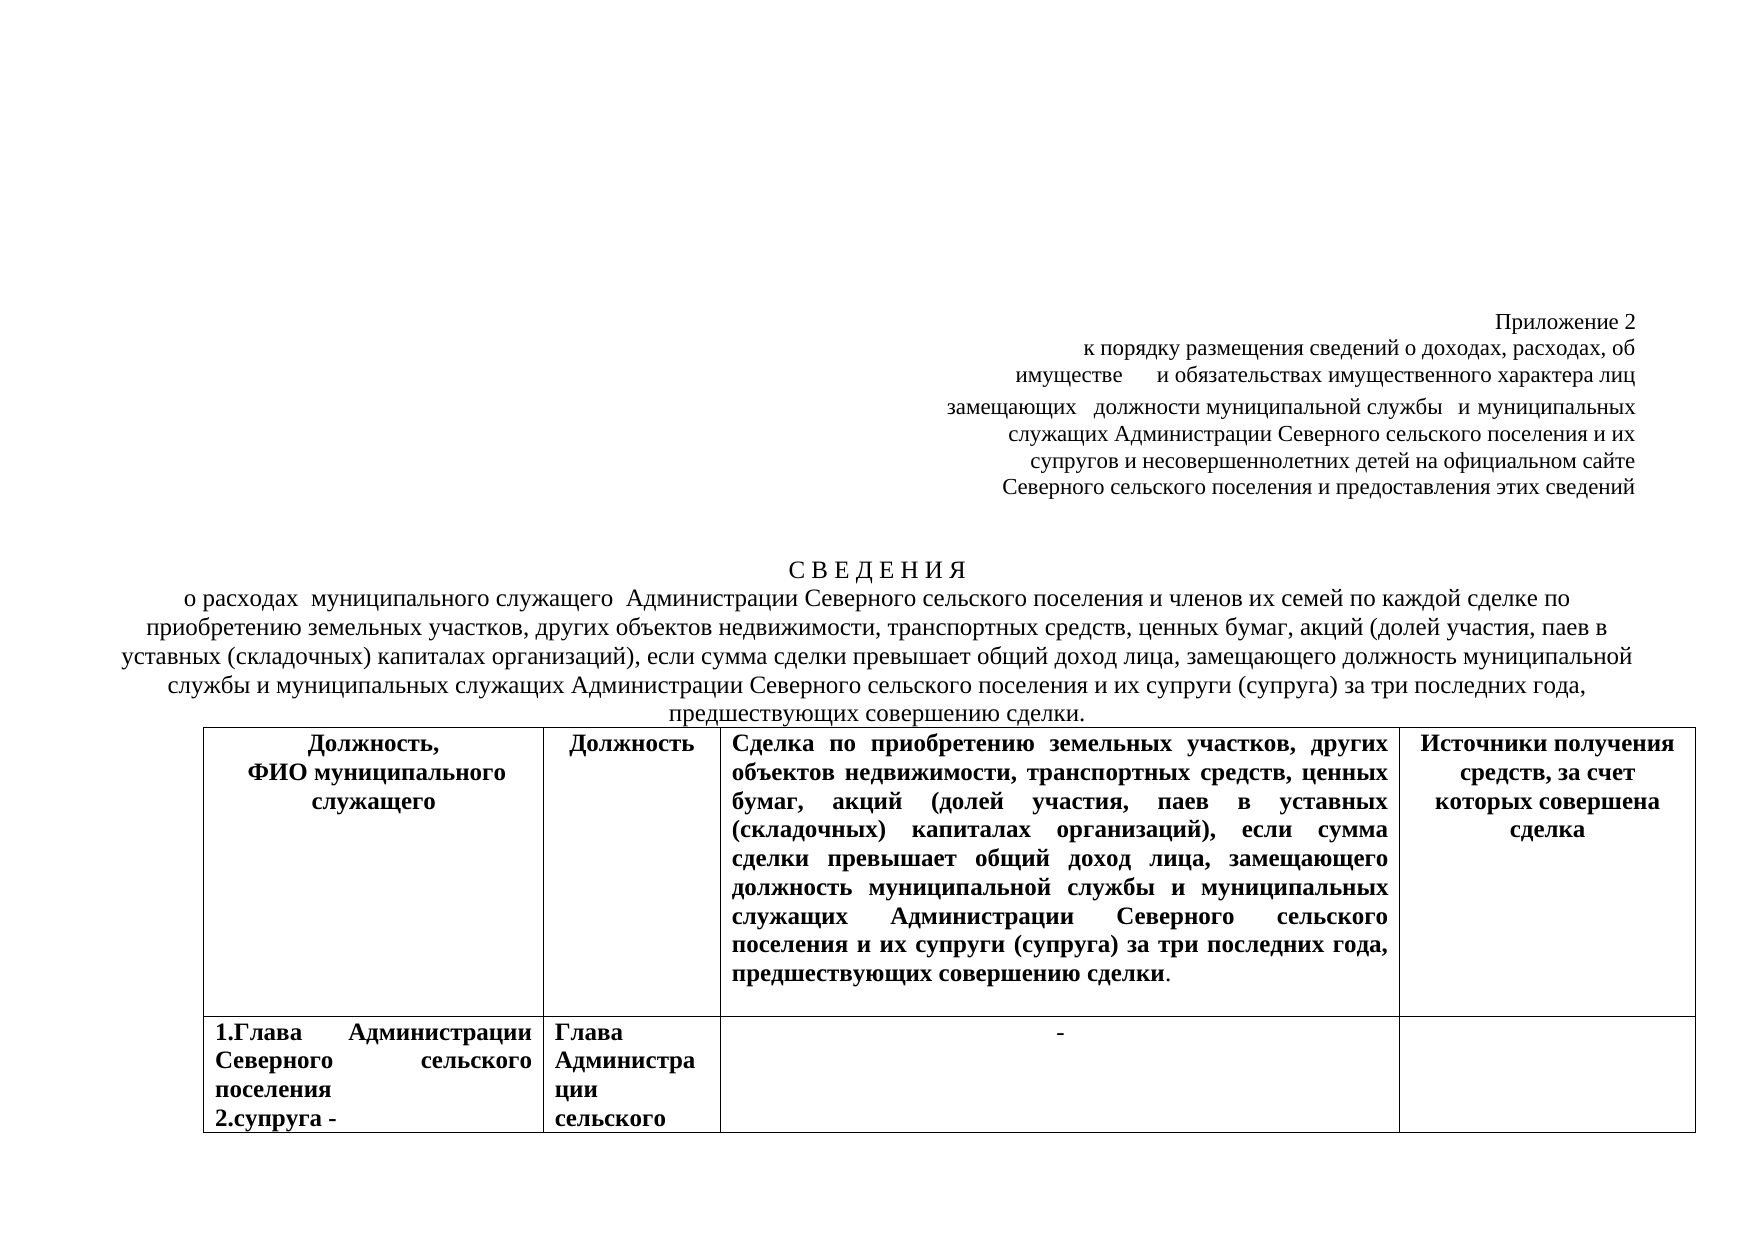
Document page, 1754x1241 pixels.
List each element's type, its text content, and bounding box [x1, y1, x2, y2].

table_header Источники получения средств, за счет которых совершена сделка [1400, 728, 1695, 1016]
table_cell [544, 1017, 720, 1132]
table_header Сделка по приобретению земельных участков, других объектов недвижимости, транспортных средств, ценных бумаг, акций (долей участия, паев в уставных (складочных) капиталах организаций), если сумма сделки превышает общий доход лица, замещающего должность муниципальной службы и муниципальных служащих Администрации Северного сельского поселения и их супруги (супруга) за три последних года, предшествующих совершению сделки. [721, 728, 1399, 1016]
table_header Должность [544, 728, 720, 1016]
table_cell [1400, 1017, 1695, 1132]
table_header Должность, ФИО муниципального служащего [204, 728, 543, 1016]
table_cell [204, 1017, 543, 1132]
text к порядку размещения сведений о доходах, расходах, об имуществе и обязательствах имущественного характера лиц замещающих должности муниципальной службы и муниципальных служащих Администрации Северного сельского поселения и их [930, 334, 1636, 447]
text Приложение 2 [930, 308, 1636, 334]
text о расходах муниципального служащего Администрации Северного сельского поселения и членов их семей по каждой сделке по приобретению земельных участков, других объектов недвижимости, транспортных средств, ценных бумаг, акций (долей участия, паев в уставных (складочных) капиталах организаций), если сумма сделки превышает общий доход лица, замещающего должность муниципальной службы и муниципальных служащих Администрации Северного сельского поселения и их супруги (супруга) за три последних года, предшествующих совершению сделки. [118, 583, 1636, 727]
table_cell - [721, 1017, 1399, 1132]
text С В Е Д Е Н И Я [118, 555, 1636, 583]
text супругов и несовершеннолетних детей на официальном сайте Северного сельского поселения и предоставления этих сведений [930, 447, 1636, 499]
